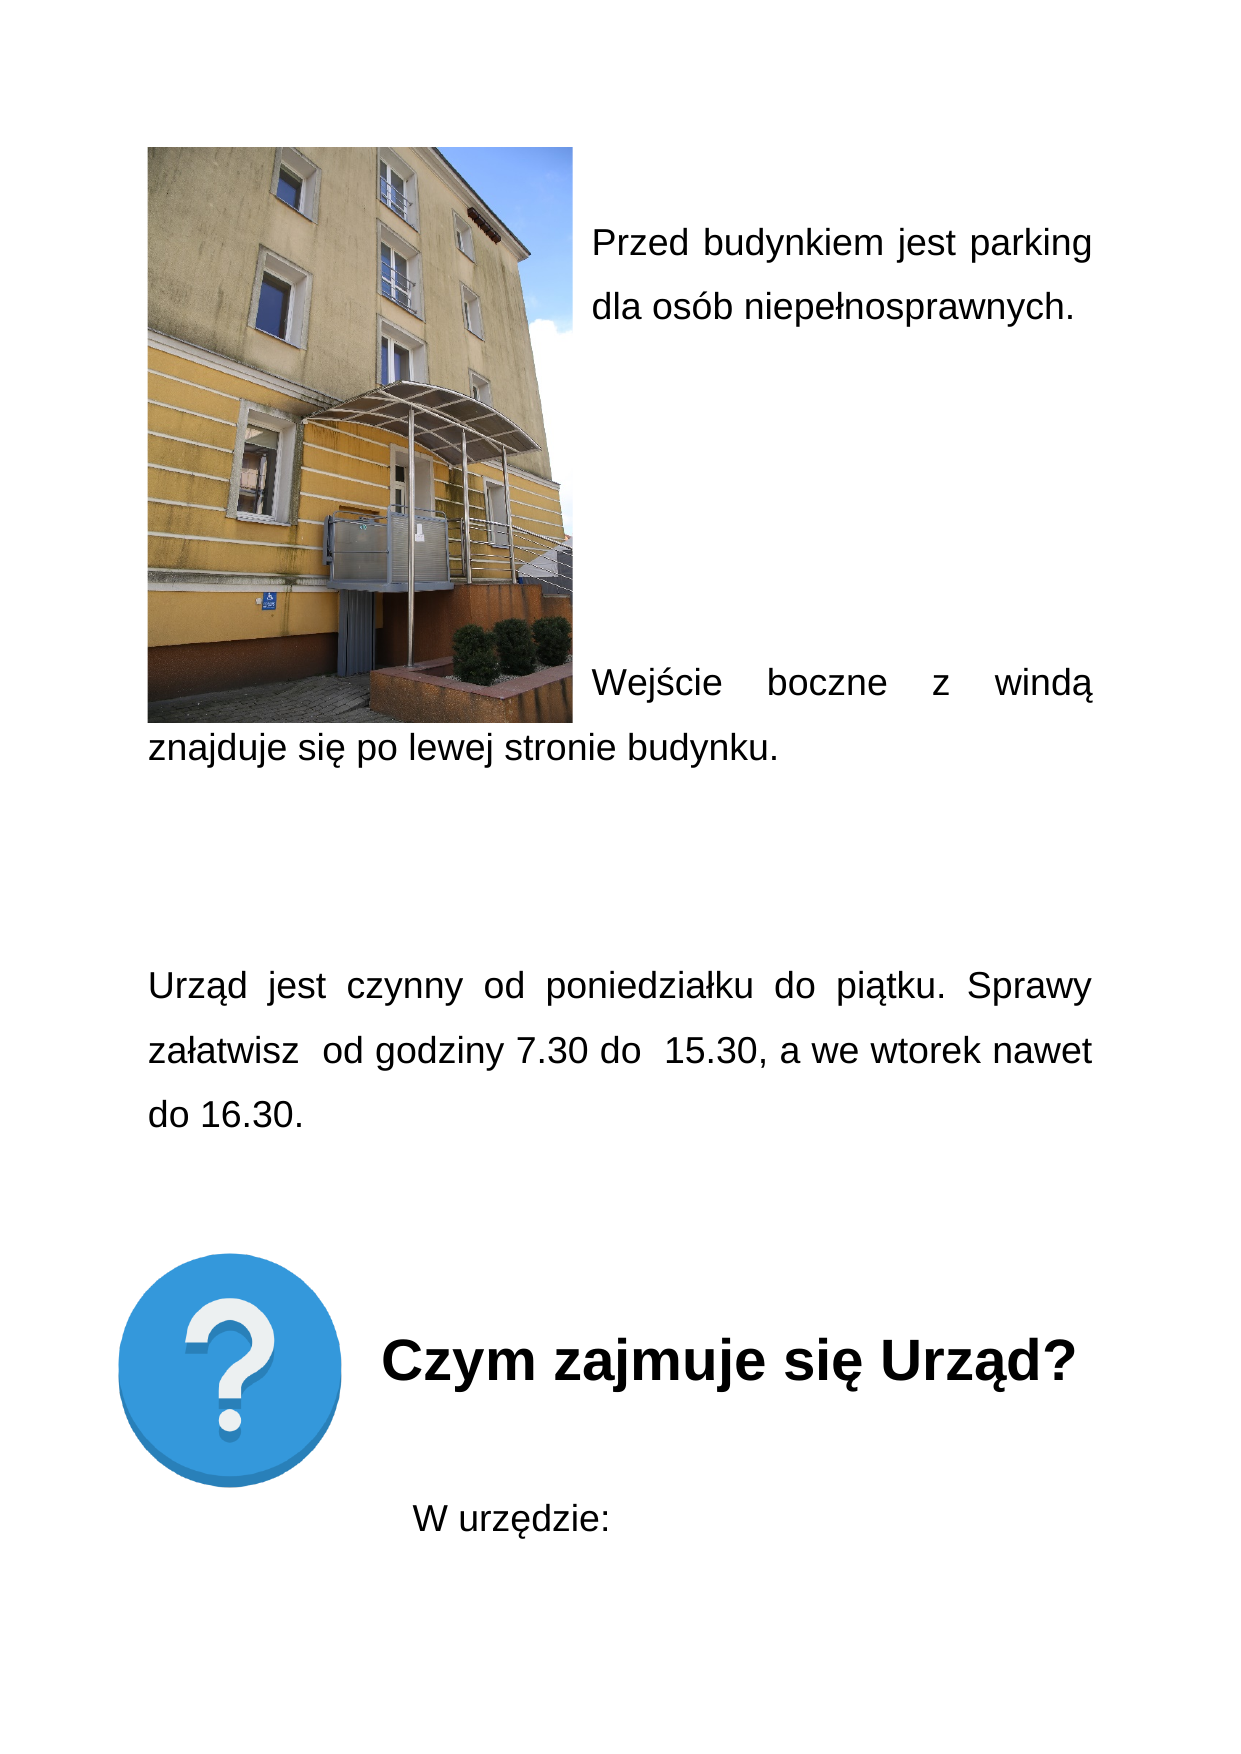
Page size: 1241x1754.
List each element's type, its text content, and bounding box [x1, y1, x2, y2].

text Wejście boczne z windą znajduje się po lewej stronie budynku. [148, 660, 1093, 768]
picture [96, 1231, 363, 1498]
text Urząd jest czynny od poniedziałku do piątku. Sprawy załatwisz od godziny 7.30 do 15.30, a we wtorek nawet do 16.30. [148, 963, 1093, 1136]
text Przed budynkiem jest parking dla osób niepełnosprawnych. [573, 220, 1093, 328]
text Czym zajmuje się Urząd? [363, 1326, 1093, 1393]
text W urzędzie: [148, 1497, 1093, 1540]
picture [147, 147, 573, 723]
